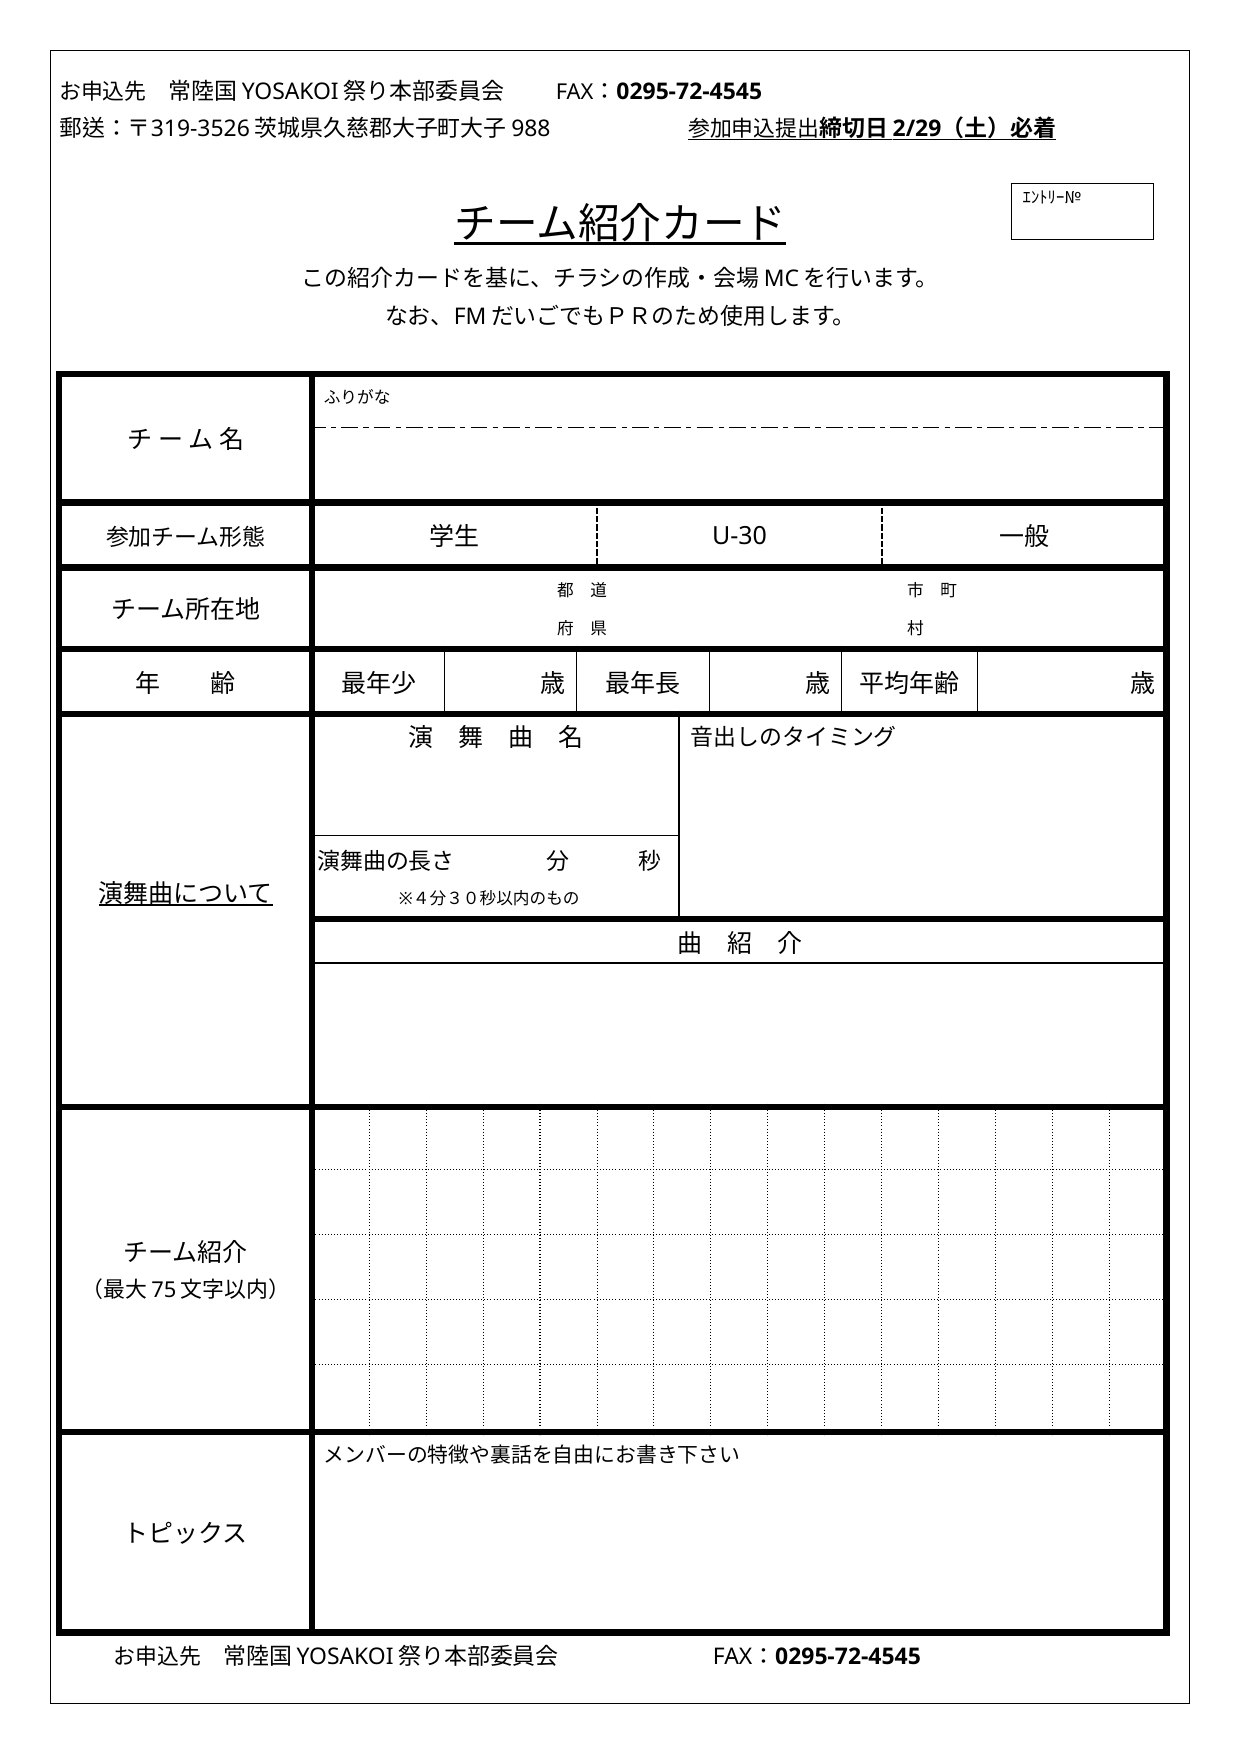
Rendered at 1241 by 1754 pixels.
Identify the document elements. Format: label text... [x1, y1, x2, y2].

table_cell [483, 1110, 540, 1168]
table_header チ ー ム 名 [62, 377, 309, 499]
table_cell 歳 [445, 652, 576, 711]
table_cell [1110, 1234, 1163, 1298]
table_cell [654, 1364, 711, 1428]
table_cell 曲 紹 介 [315, 922, 1163, 962]
table_cell [315, 1364, 369, 1428]
table_cell [483, 1169, 540, 1233]
table_cell 歳 [710, 652, 841, 711]
table_cell [540, 1364, 597, 1428]
table_cell [597, 1299, 654, 1363]
text なお、FMだいごでもＰＲのため使用します。 [118, 296, 1122, 333]
table_cell [540, 1299, 597, 1363]
table_cell [315, 427, 1163, 499]
table_cell [882, 1169, 938, 1233]
table_cell 参加チーム形態 [62, 506, 309, 564]
table_cell 音出しのタイミング [680, 717, 1163, 916]
table_cell 平均年齢 [842, 652, 977, 711]
table_cell [996, 1234, 1052, 1298]
table_cell [825, 1110, 882, 1168]
table_cell [597, 1364, 654, 1428]
table_cell 演舞曲の長さ 分 秒 ※４分３０秒以内のもの [315, 836, 678, 916]
table_cell [768, 1299, 825, 1363]
table_cell [825, 1234, 882, 1298]
table_cell [882, 1299, 938, 1363]
table_cell [939, 1234, 996, 1298]
table_cell 歳 [978, 652, 1163, 711]
table_cell [483, 1364, 540, 1428]
table_cell [768, 1169, 825, 1233]
table_cell [315, 1299, 369, 1363]
table_cell 年 齢 [62, 652, 309, 711]
text チーム紹介カード [118, 183, 1122, 258]
table_cell [597, 1169, 654, 1233]
table_cell [711, 1110, 768, 1168]
table_cell [369, 1110, 426, 1168]
table_cell [996, 1299, 1052, 1363]
table_cell [315, 1234, 369, 1298]
table_cell メンバーの特徴や裏話を自由にお書き下さい [315, 1435, 1163, 1629]
table_cell [315, 1169, 369, 1233]
table_cell [1053, 1299, 1109, 1363]
table_cell [1110, 1169, 1163, 1233]
table_cell [426, 1299, 483, 1363]
text お申込先 常陸国YOSAKOI祭り本部委員会 FAX：0295-72-4545 [59, 1636, 1122, 1673]
table_cell [369, 1234, 426, 1298]
table_cell [483, 1299, 540, 1363]
table_cell トピックス [62, 1435, 309, 1629]
table_cell [1110, 1299, 1163, 1363]
table_cell [1053, 1234, 1109, 1298]
table_header ふりがな [315, 377, 1163, 427]
table_cell [540, 1110, 597, 1168]
table_cell [825, 1299, 882, 1363]
table_cell [768, 1110, 825, 1168]
table_cell [882, 1110, 938, 1168]
table_cell [882, 1364, 938, 1428]
table_cell チーム紹介 （最大75文字以内） [62, 1110, 309, 1428]
table_cell [426, 1169, 483, 1233]
table_cell [315, 1110, 369, 1168]
table_cell [768, 1234, 825, 1298]
table_cell [654, 1169, 711, 1233]
table_cell [996, 1110, 1052, 1168]
table_cell 演舞曲について [62, 717, 309, 1103]
table_cell 学生 [315, 506, 597, 564]
table_cell [597, 1110, 654, 1168]
text この紹介カードを基に、チラシの作成・会場MCを行います。 [118, 258, 1122, 296]
table_cell [711, 1299, 768, 1363]
table_cell [711, 1169, 768, 1233]
table_cell [711, 1234, 768, 1298]
text 郵送：〒319-3526茨城県久慈郡大子町大子988 参加申込提出締切日2/29（土）必着 [59, 108, 1122, 146]
table_cell [426, 1234, 483, 1298]
table_cell [1110, 1110, 1163, 1168]
text お申込先 常陸国YOSAKOI祭り本部委員会 FAX：0295-72-4545 [59, 71, 1122, 108]
table_cell [996, 1364, 1052, 1428]
table_cell [1053, 1169, 1109, 1233]
table_cell [768, 1364, 825, 1428]
table_cell [483, 1234, 540, 1298]
table_cell [825, 1364, 882, 1428]
table_cell [1110, 1364, 1163, 1428]
table_cell [369, 1299, 426, 1363]
table_cell [882, 1234, 938, 1298]
table_cell [1053, 1110, 1109, 1168]
table_cell U-30 [597, 506, 882, 564]
table_cell [654, 1234, 711, 1298]
table_cell [315, 964, 1163, 1103]
table_cell チーム所在地 [62, 571, 309, 646]
table_cell [711, 1364, 768, 1428]
table_cell [654, 1299, 711, 1363]
table_cell [825, 1169, 882, 1233]
table_cell 最年少 [315, 652, 444, 711]
table_cell [597, 1234, 654, 1298]
table_cell [996, 1169, 1052, 1233]
table_cell [1053, 1364, 1109, 1428]
table_cell [654, 1110, 711, 1168]
table_cell [939, 1169, 996, 1233]
table_cell [369, 1364, 426, 1428]
table_cell [426, 1110, 483, 1168]
table_cell [939, 1299, 996, 1363]
table_cell 最年長 [577, 652, 709, 711]
table_cell [939, 1364, 996, 1428]
table_cell [426, 1364, 483, 1428]
table_cell 演 舞 曲 名 [315, 717, 678, 835]
table_cell [540, 1169, 597, 1233]
table_cell [939, 1110, 996, 1168]
table_cell [369, 1169, 426, 1233]
table_cell 一般 [882, 506, 1163, 564]
table_cell 都 道 市 町 府 県 村 [315, 571, 1163, 646]
table_cell [540, 1234, 597, 1298]
